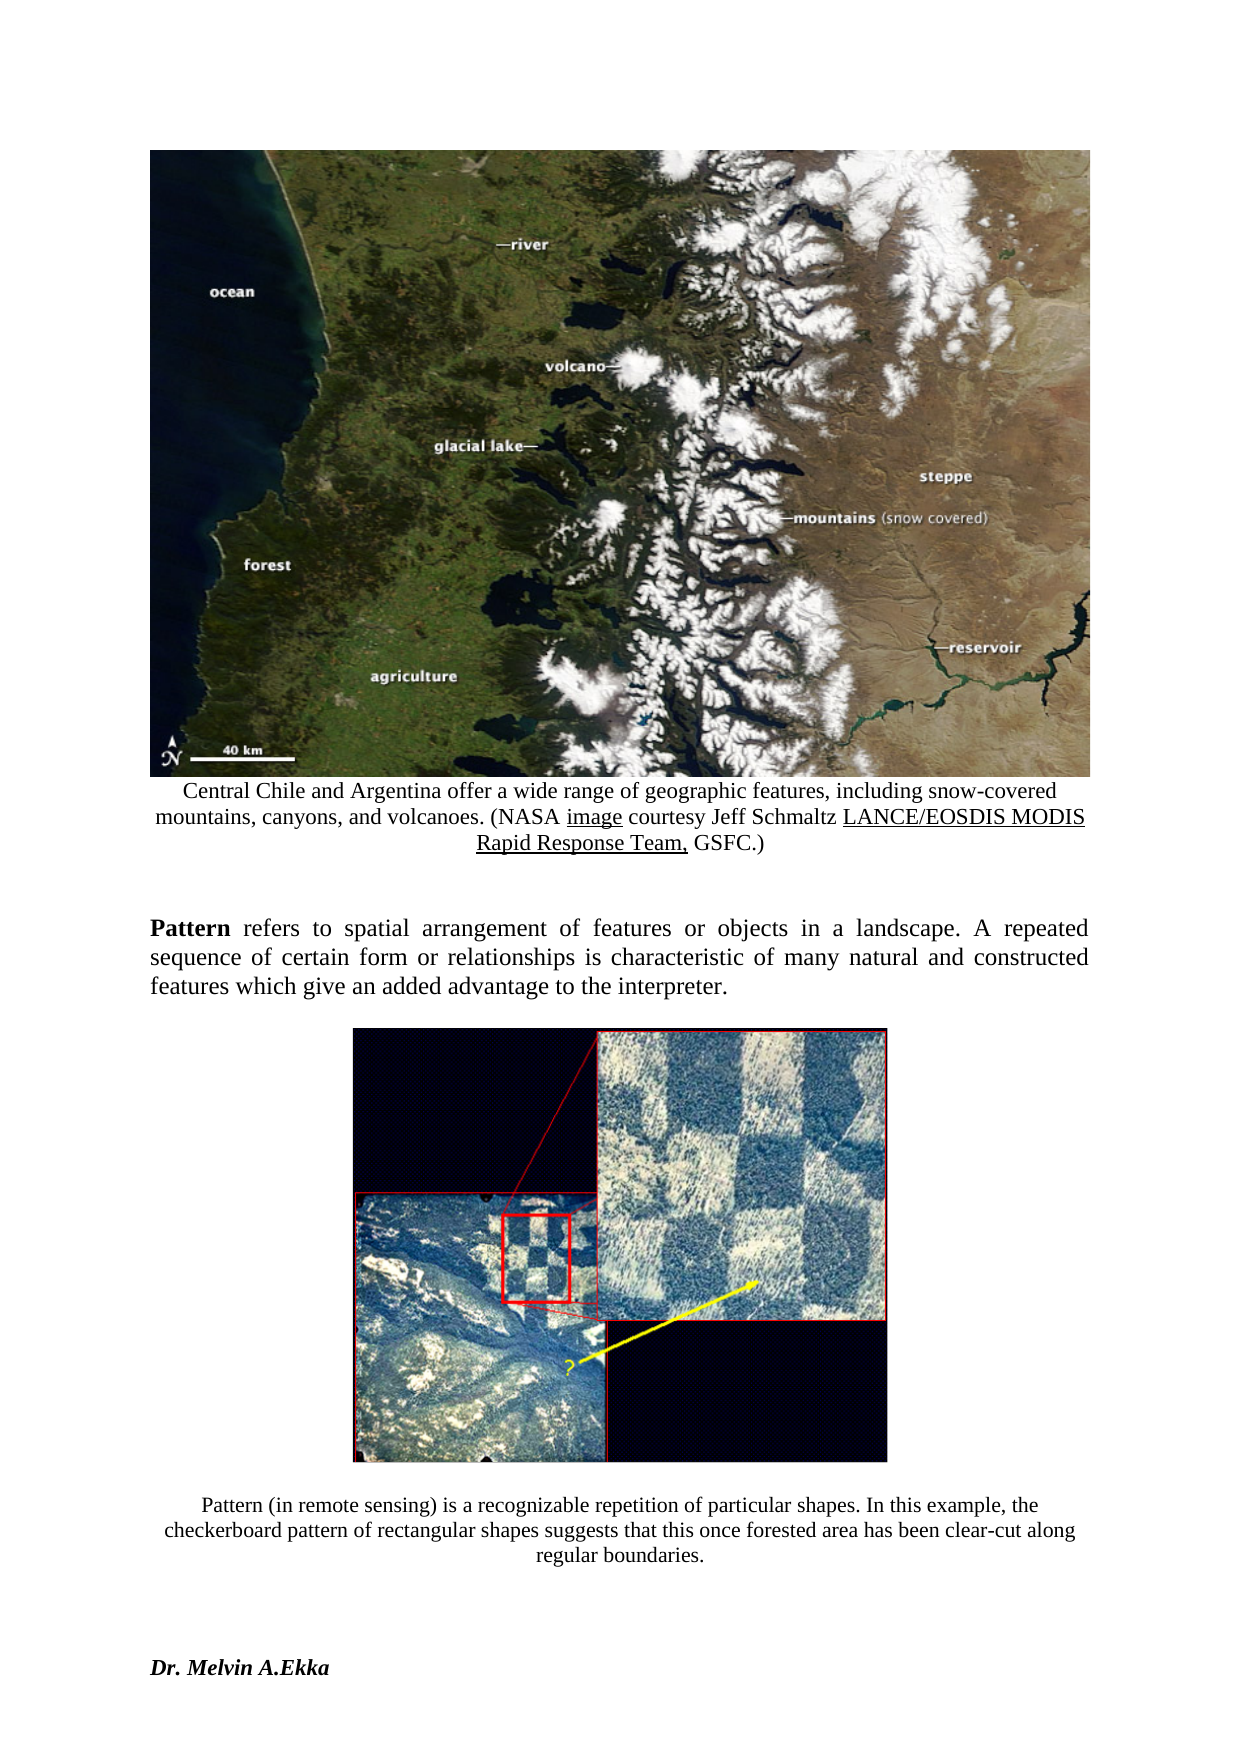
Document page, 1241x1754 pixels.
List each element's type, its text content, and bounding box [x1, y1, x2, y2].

text Pattern refers to spatial arrangement of features or objects in a landscape. A repeated sequence of certain form or relationships is characteristic of many natural and constructed features which give an added advantage to the interpreter. [150, 913, 1090, 999]
text Pattern (in remote sensing) is a recognizable repetition of particular shapes. In this example, the checkerboard pattern of rectangular shapes suggests that this once forested area has been clear-cut along regular boundaries. [704, 1492, 1090, 1567]
text Central Chile and Argentina offer a wide range of geographic features, including snow-covered mountains, canyons, and volcanoes. (NASA image courtesy Jeff Schmaltz LANCE/EOSDIS MODIS Rapid Response Team, GSFC.) [150, 777, 1090, 856]
picture [352, 1028, 888, 1463]
picture [150, 150, 1091, 777]
text Pattern (in remote sensing) is a recognizable repetition of particular shapes. In this example, the checkerboard pattern of rectangular shapes suggests that this once forested area has been clear-cut along regular boundaries. [150, 1492, 536, 1567]
